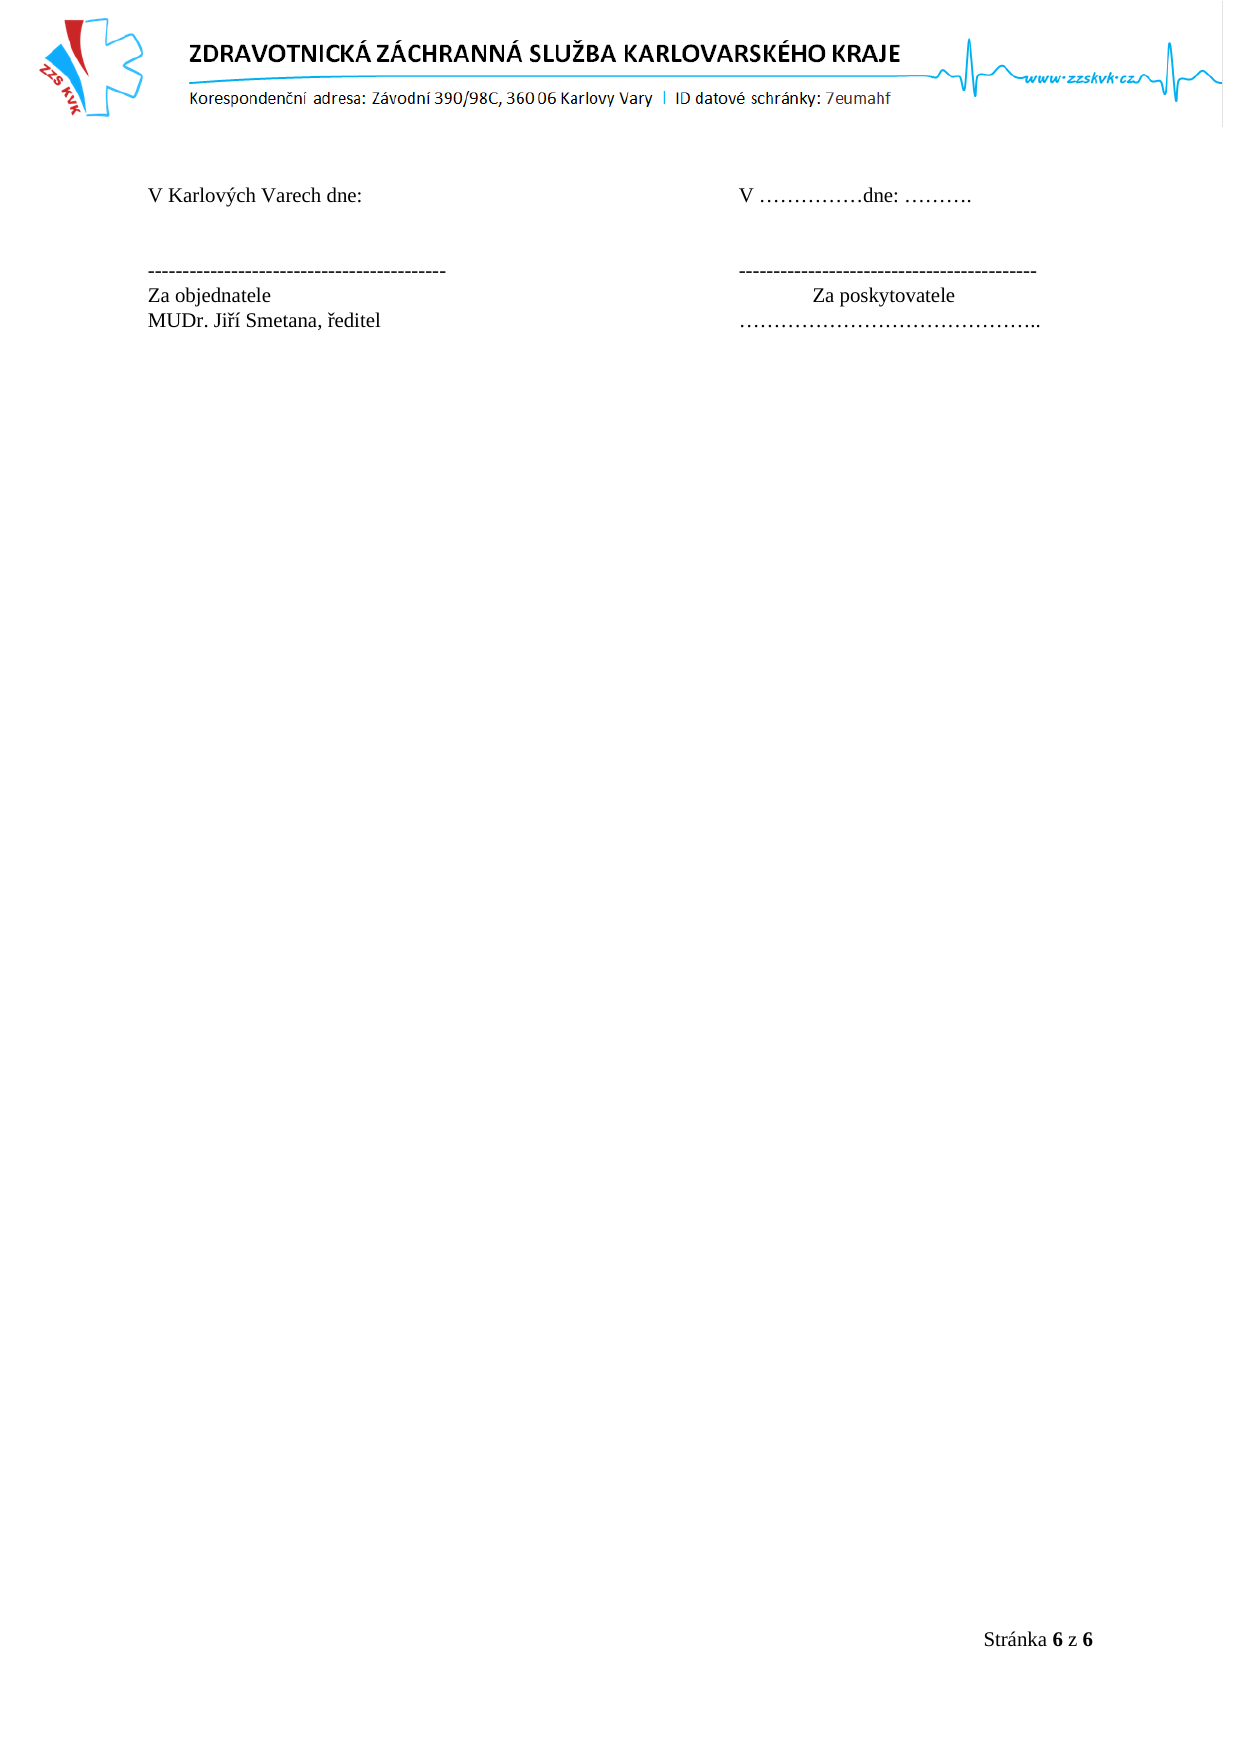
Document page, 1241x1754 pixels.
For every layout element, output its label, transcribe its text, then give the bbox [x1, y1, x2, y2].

text V Karlových Varech dne: V ……………dne: ………. [148, 182, 1093, 207]
text Za objednatele Za poskytovatele [148, 282, 1093, 307]
text ------------------------------------------- ------------------------------------------- [148, 257, 1093, 282]
text MUDr. Jiří Smetana, ředitel …………………………………….. [148, 307, 1093, 332]
picture [18, 1, 1223, 127]
